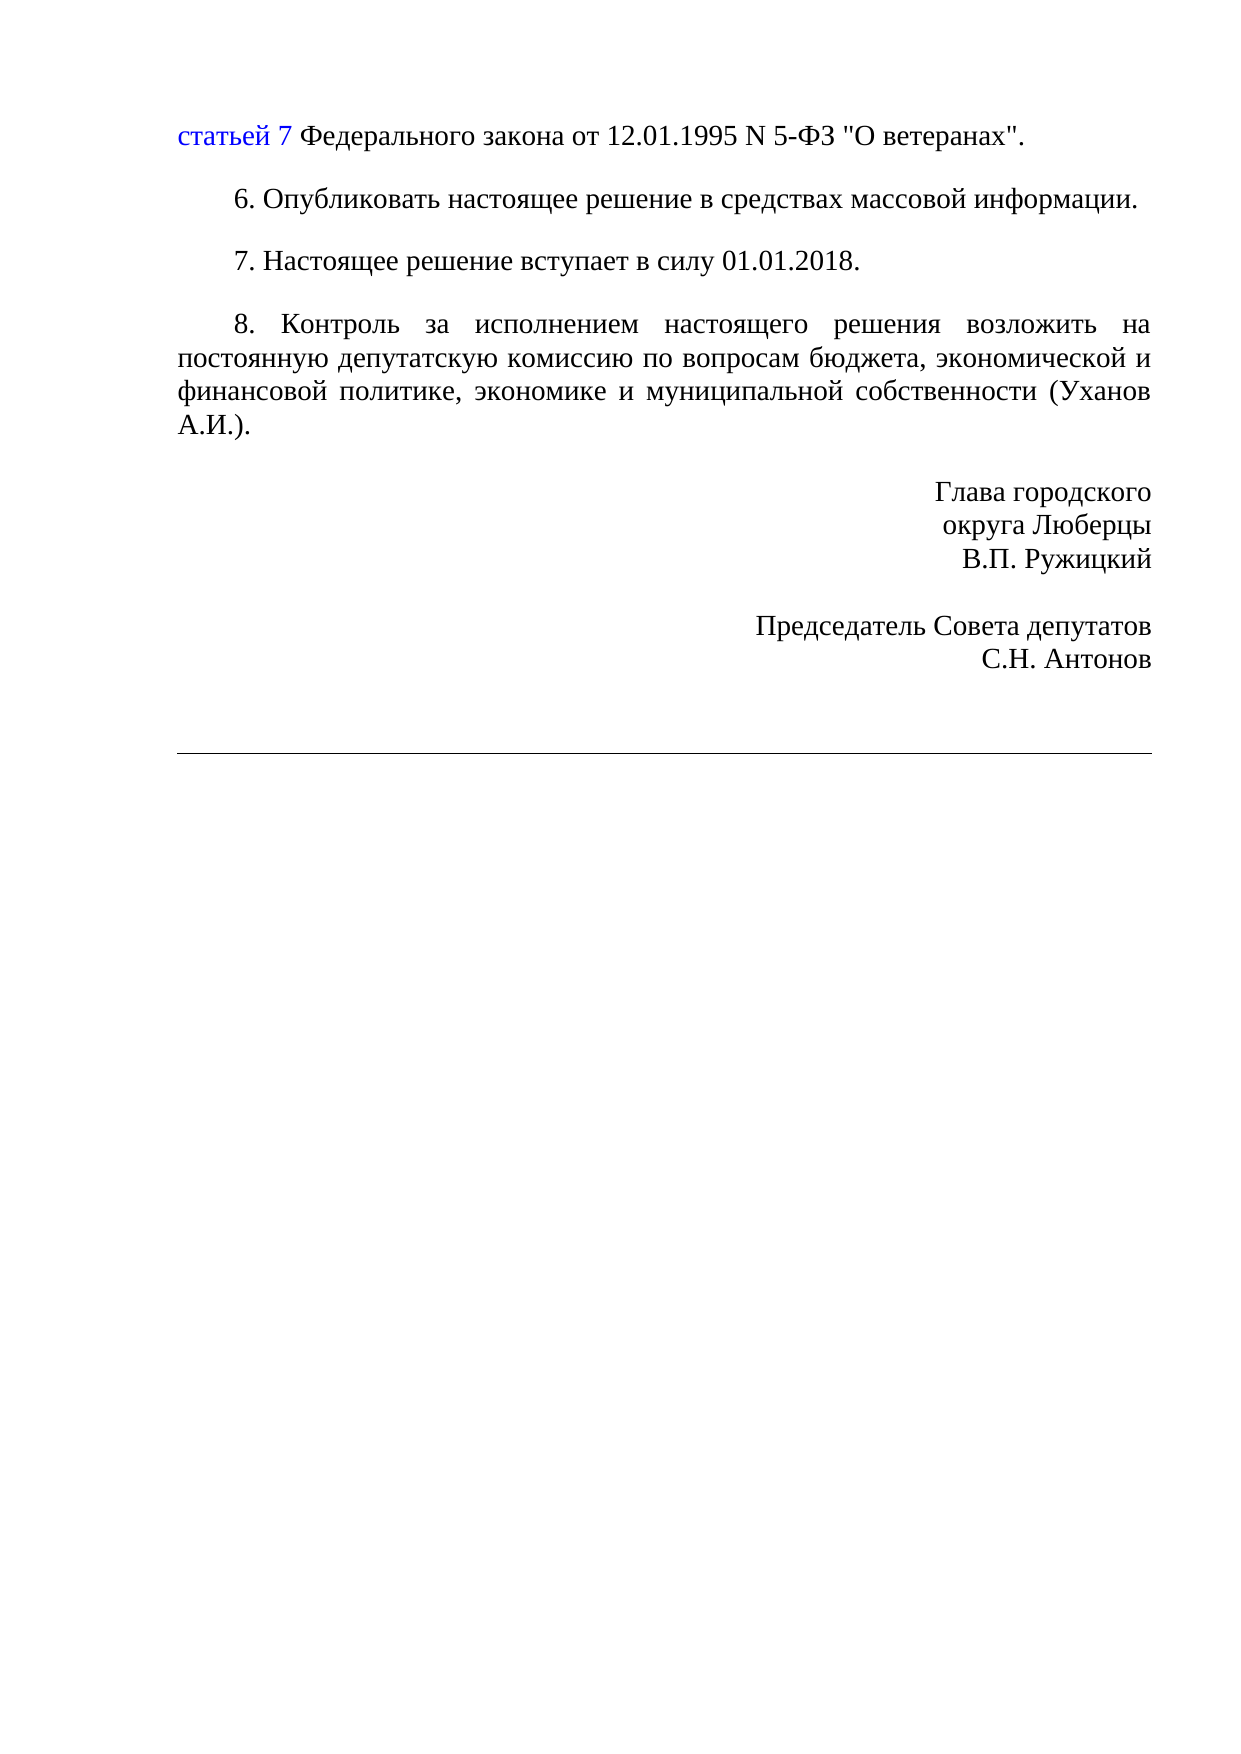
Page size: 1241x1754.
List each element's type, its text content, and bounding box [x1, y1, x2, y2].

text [177, 118, 1152, 152]
text Председатель Совета депутатов [177, 608, 1152, 642]
text округа Люберцы [177, 507, 1152, 541]
text С.Н. Антонов [177, 642, 1152, 675]
text 6. Опубликовать настоящее решение в средствах массовой информации. [177, 181, 1152, 214]
text В.П. Ружицкий [177, 541, 1152, 574]
text 7. Настоящее решение вступает в силу 01.01.2018. [177, 243, 1152, 277]
text 8. Контроль за исполнением настоящего решения возложить на постоянную депутатскую комиссию по вопросам бюджета, экономической и финансовой политике, экономике и муниципальной собственности (Уханов А.И.). [177, 306, 1152, 440]
text Глава городского [177, 474, 1152, 507]
